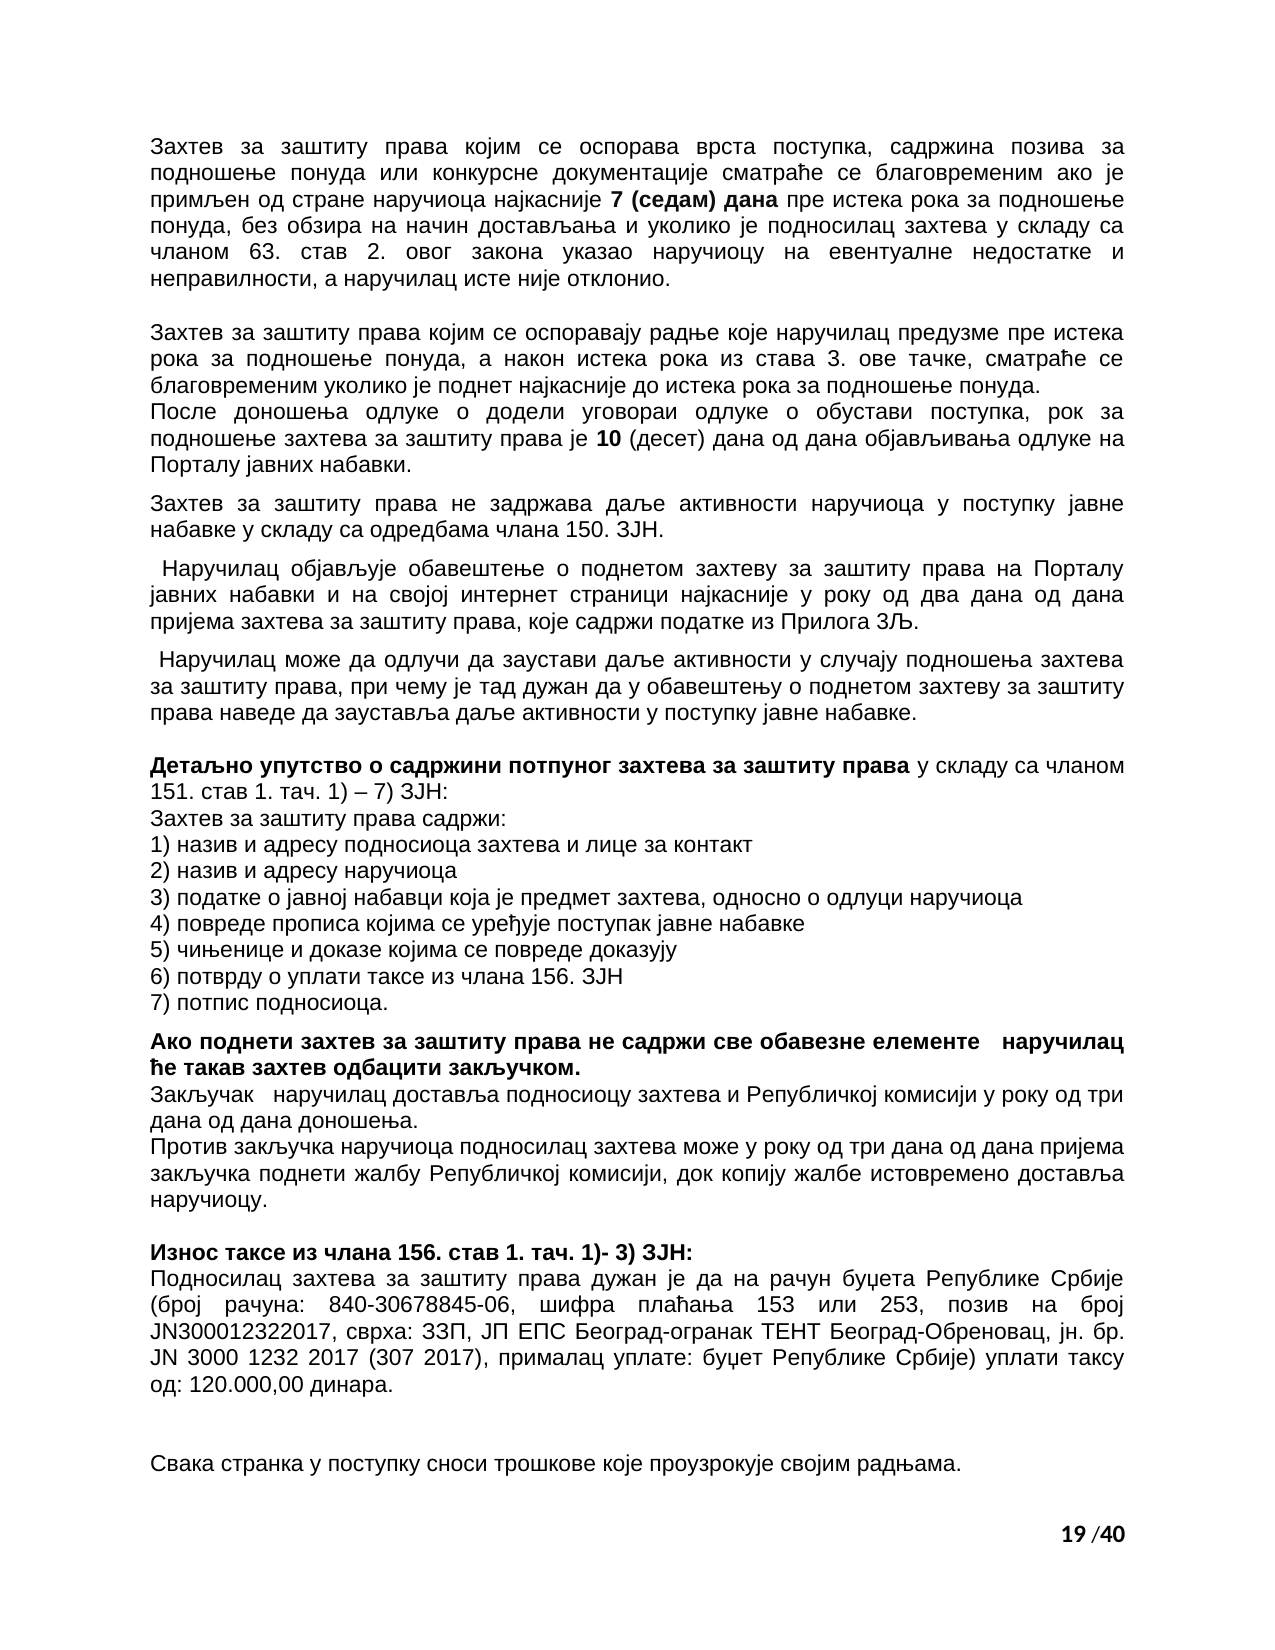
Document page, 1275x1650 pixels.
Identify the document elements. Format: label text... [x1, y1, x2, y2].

text Захтев за заштиту права не задржава даље активности наручиоца у поступку јавне набавке у складу са одредбама члана 150. ЗЈН. [150, 490, 1125, 542]
text Подносилац захтева за заштиту права дужан је да на рачун буџета Републике Србије (број рачуна: 840-30678845-06, шифра плаћања 153 или 253, позив на број JN300012322017, сврха: ЗЗП, ЈП ЕПС Београд-огранак ТЕНТ Београд-Обреновац, јн. бр. JN 3000 1232 2017 (307 2017), прималац уплате: буџет Републике Србије) уплати таксу од: 120.000,00 динара. [150, 1265, 1125, 1397]
text 6) потврду о уплати таксе из члана 156. ЗЈН [150, 963, 1125, 989]
text После доношења одлуке о додели уговораи одлуке о обустави поступка, рок за подношење захтева за заштиту права је 10 (десет) дана од дана објављивања одлуке на Порталу јавних набавки. [150, 398, 1125, 477]
text Наручилац објављује обавештење о поднетом захтеву за заштиту права на Порталу јавних набавки и на својој интернет страници најкасније у року од два дана од дана пријема захтева за заштиту права, које садржи податке из Прилога 3Љ. [150, 555, 1125, 634]
text 2) назив и адресу наручиоца [150, 857, 1125, 884]
text Детаљно упутство о садржини потпуног захтева за заштиту права у складу са чланом 151. став 1. тач. 1) – 7) ЗЈН: [150, 752, 1125, 804]
text 5) чињенице и доказе којима се повреде доказују [150, 936, 1125, 963]
text Захтев за заштиту права којим се оспорава врста поступка, садржина позива за подношење понуда или конкурсне документације сматраће се благовременим ако је примљен од стране наручиоца најкасније 7 (седам) дана пре истека рока за подношење понуда, без обзира на начин достављања и уколико је подносилац захтева у складу са чланом 63. став 2. овог закона указао наручиоцу на евентуалне недостатке и неправилности, а наручилац исте није отклонио. [150, 133, 1125, 291]
text Ако поднети захтев за заштиту права не садржи све обавезне елементе наручилац ће такав захтев одбацити закључком. [150, 1028, 1125, 1081]
text 4) повреде прописа којима се уређује поступак јавне набавке [150, 910, 1125, 936]
text 3) податке о јавној набавци која је предмет захтева, односно о одлуци наручиоца [150, 884, 1125, 910]
text 1) назив и адресу подносиоца захтева и лице за контакт [150, 831, 1125, 857]
text 7) потпис подносиоца. [150, 989, 1125, 1015]
text Против закључка наручиоца подносилац захтева може у року од три дана од дана пријема закључка поднети жалбу Републичкој комисији, док копију жалбе истовремено доставља наручиоцу. [150, 1133, 1125, 1212]
text Наручилац може да одлучи да заустави даље активности у случају подношења захтева за заштиту права, при чему је тад дужан да у обавештењу о поднетом захтеву за заштиту права наведе да зауставља даље активности у поступку јавне набавке. [150, 646, 1125, 726]
text Захтев за заштиту права садржи: [150, 804, 1125, 831]
text Свака странка у поступку сноси трошкове које проузрокује својим радњама. [150, 1449, 1125, 1476]
text Закључак наручилац доставља подносиоцу захтева и Републичкој комисији у року од три дана од дана доношења. [150, 1081, 1125, 1133]
text Захтев за заштиту права којим се оспоравају радње које наручилац предузме пре истека рока за подношење понуда, а након истека рока из става 3. ове тачке, сматраће се благовременим уколико је поднет најкасније до истека рока за подношење понуда. [150, 319, 1125, 398]
text Износ таксе из члана 156. став 1. тач. 1)- 3) ЗЈН: [150, 1239, 1125, 1265]
